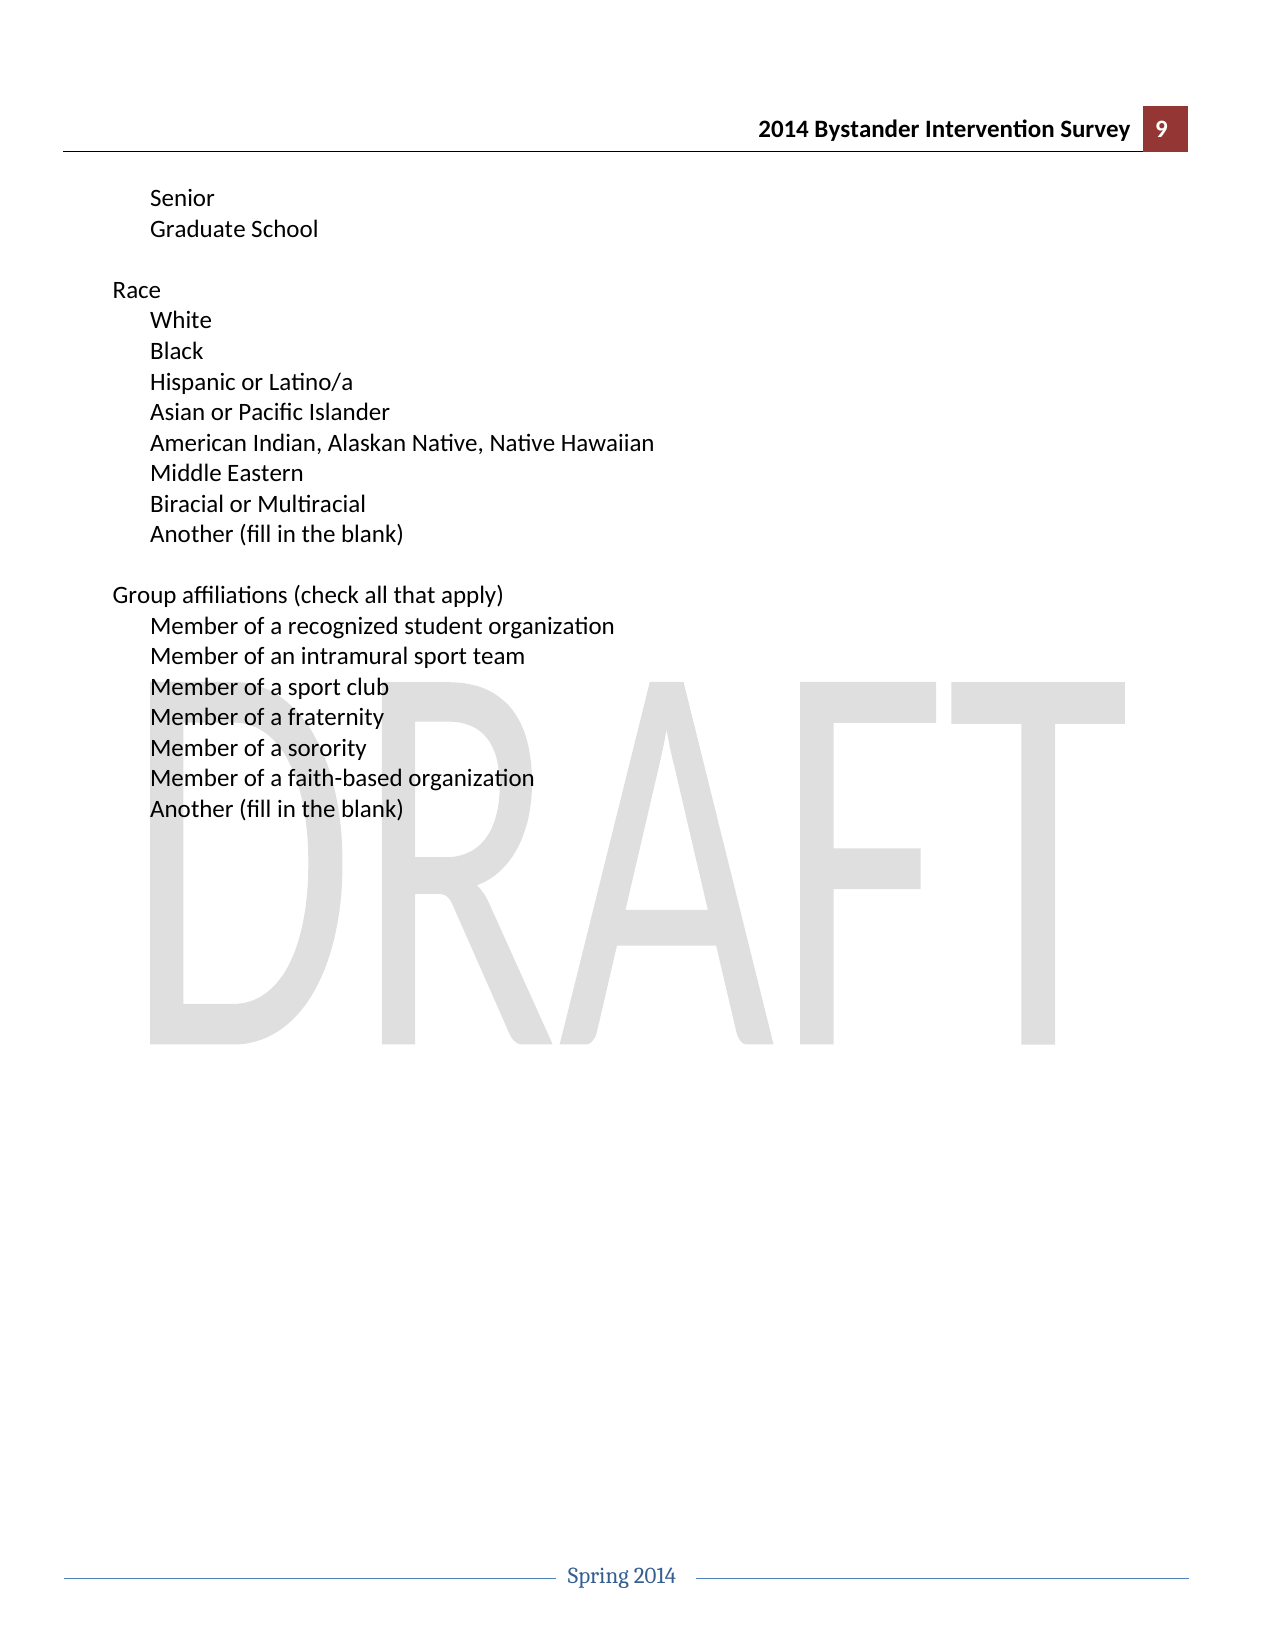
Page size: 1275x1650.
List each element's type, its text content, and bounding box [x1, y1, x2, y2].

list White [112, 305, 1200, 335]
list Race [112, 274, 1200, 305]
list Member of a sport club [112, 671, 1200, 701]
list Biracial or Multiracial [150, 488, 1200, 518]
list Graduate School [112, 213, 1200, 244]
list Asian or Pacific Islander [150, 396, 1200, 427]
list Group affiliations (check all that apply) [112, 579, 1200, 610]
list Member of an intramural sport team [112, 640, 1200, 671]
list Black [112, 335, 1200, 366]
list Another (fill in the blank) [150, 793, 1200, 823]
list Member of a fraternity [112, 701, 1200, 732]
list American Indian, Alaskan Native, Native Hawaiian [150, 427, 1200, 457]
list Another (fill in the blank) [150, 518, 1200, 549]
list Member of a faith-based organization [112, 762, 1200, 793]
list Member of a recognized student organization [112, 610, 1200, 640]
list Middle Eastern [150, 457, 1200, 488]
list Senior [112, 183, 1200, 213]
list Hispanic or Latino/a [150, 366, 1200, 396]
list Member of a sorority [112, 732, 1200, 762]
